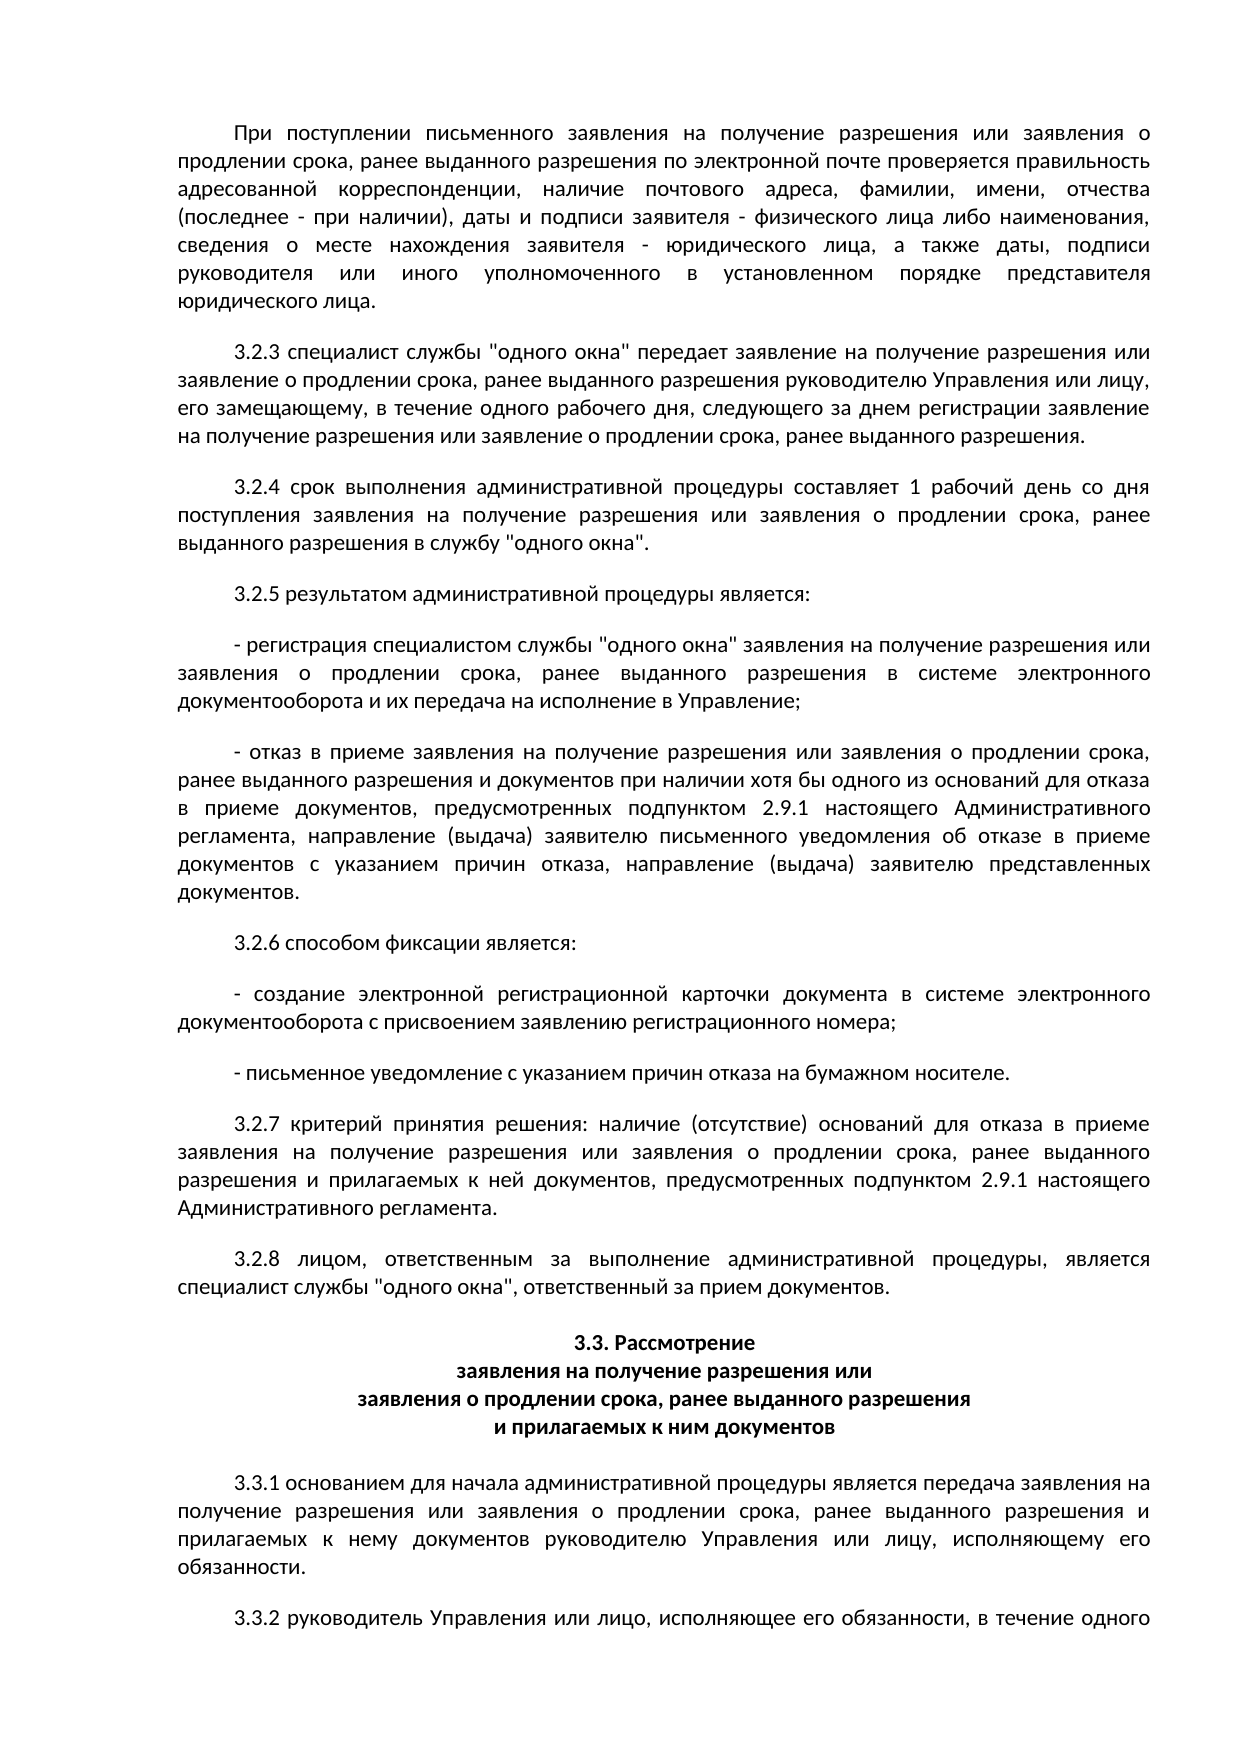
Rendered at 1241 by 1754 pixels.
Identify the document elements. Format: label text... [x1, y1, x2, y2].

text При поступлении письменного заявления на получение разрешения или заявления о продлении срока, ранее выданного разрешения по электронной почте проверяется правильность адресованной корреспонденции, наличие почтового адреса, фамилии, имени, отчества (последнее - при наличии), даты и подписи заявителя - физического лица либо наименования, сведения о месте нахождения заявителя - юридического лица, а также даты, подписи руководителя или иного уполномоченного в установленном порядке представителя юридического лица. [177, 118, 1152, 314]
text - регистрация специалистом службы "одного окна" заявления на получение разрешения или заявления о продлении срока, ранее выданного разрешения в системе электронного документооборота и их передача на исполнение в Управление; [177, 630, 1152, 714]
text - отказ в приеме заявления на получение разрешения или заявления о продлении срока, ранее выданного разрешения и документов при наличии хотя бы одного из оснований для отказа в приеме документов, предусмотренных подпунктом 2.9.1 настоящего Административного регламента, направление (выдача) заявителю письменного уведомления об отказе в приеме документов с указанием причин отказа, направление (выдача) заявителю представленных документов. [177, 737, 1152, 905]
text 3.2.6 способом фиксации является: [177, 928, 1152, 956]
text 3.2.7 критерий принятия решения: наличие (отсутствие) оснований для отказа в приеме заявления на получение разрешения или заявления о продлении срока, ранее выданного разрешения и прилагаемых к ней документов, предусмотренных подпунктом 2.9.1 настоящего Административного регламента. [177, 1109, 1152, 1221]
text 3.2.8 лицом, ответственным за выполнение административной процедуры, является специалист службы "одного окна", ответственный за прием документов. [177, 1244, 1152, 1300]
text 3.2.4 срок выполнения административной процедуры составляет 1 рабочий день со дня поступления заявления на получение разрешения или заявления о продлении срока, ранее выданного разрешения в службу "одного окна". [177, 472, 1152, 556]
text 3.3.1 основанием для начала административной процедуры является передача заявления на получение разрешения или заявления о продлении срока, ранее выданного разрешения и прилагаемых к нему документов руководителю Управления или лицу, исполняющему его обязанности. [177, 1468, 1152, 1580]
text 3.2.5 результатом административной процедуры является: [177, 579, 1152, 607]
title заявления на получение разрешения или [177, 1356, 1152, 1384]
text - письменное уведомление с указанием причин отказа на бумажном носителе. [177, 1058, 1152, 1086]
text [177, 1603, 1152, 1631]
text - создание электронной регистрационной карточки документа в системе электронного документооборота с присвоением заявлению регистрационного номера; [177, 979, 1152, 1035]
title заявления о продлении срока, ранее выданного разрешения [177, 1384, 1152, 1412]
title 3.3. Рассмотрение [177, 1328, 1152, 1356]
title и прилагаемых к ним документов [177, 1412, 1152, 1440]
text 3.2.3 специалист службы "одного окна" передает заявление на получение разрешения или заявление о продлении срока, ранее выданного разрешения руководителю Управления или лицу, его замещающему, в течение одного рабочего дня, следующего за днем регистрации заявление на получение разрешения или заявление о продлении срока, ранее выданного разрешения. [177, 337, 1152, 449]
